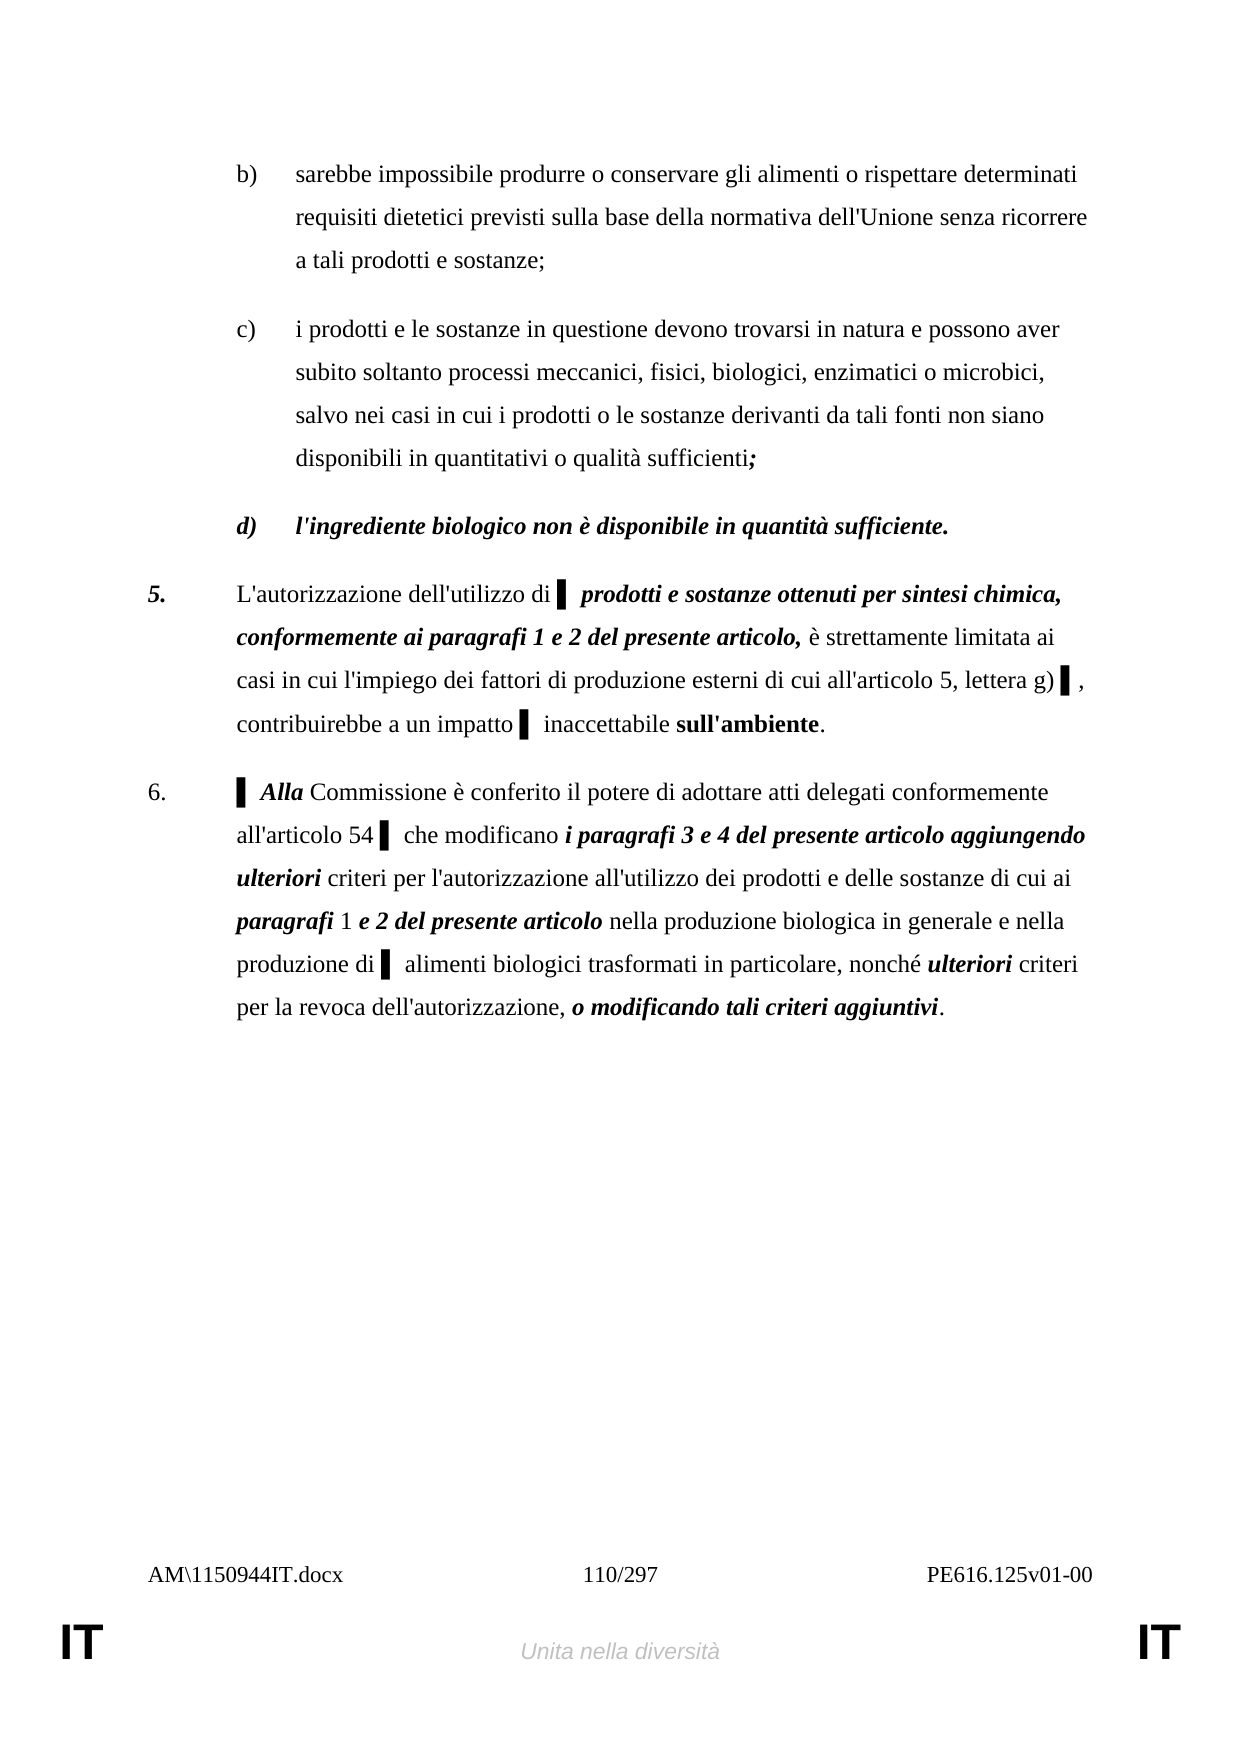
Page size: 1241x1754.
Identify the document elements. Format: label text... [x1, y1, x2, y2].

text c) i prodotti e le sostanze in questione devono trovarsi in natura e possono aver subito soltanto processi meccanici, fisici, biologici, enzimatici o microbici, salvo nei casi in cui i prodotti o le sostanze derivanti da tali fonti non siano disponibili in quantitativi o qualità sufficienti; [236, 314, 1092, 472]
text 6. ▌ Alla Commissione è conferito il potere di adottare atti delegati conformemente all'articolo 54 ▌ che modificano i paragrafi 3 e 4 del presente articolo aggiungendo ulteriori criteri per l'autorizzazione all'utilizzo dei prodotti e delle sostanze di cui ai paragrafi 1 e 2 del presente articolo nella produzione biologica in generale e nella produzione di ▌ alimenti biologici trasformati in particolare, nonché ulteriori criteri per la revoca dell'autorizzazione, o modificando tali criteri aggiuntivi. [148, 777, 1092, 1021]
text 5. L'autorizzazione dell'utilizzo di ▌ prodotti e sostanze ottenuti per sintesi chimica, conformemente ai paragrafi 1 e 2 del presente articolo, è strettamente limitata ai casi in cui l'impiego dei fattori di produzione esterni di cui all'articolo 5, lettera g) ▌, contribuirebbe a un impatto ▌ inaccettabile sull'ambiente. [148, 579, 1092, 737]
text b) sarebbe impossibile produrre o conservare gli alimenti o rispettare determinati requisiti dietetici previsti sulla base della normativa dell'Unione senza ricorrere a tali prodotti e sostanze; [236, 159, 1092, 274]
text d) l'ingrediente biologico non è disponibile in quantità sufficiente. [236, 511, 1092, 540]
